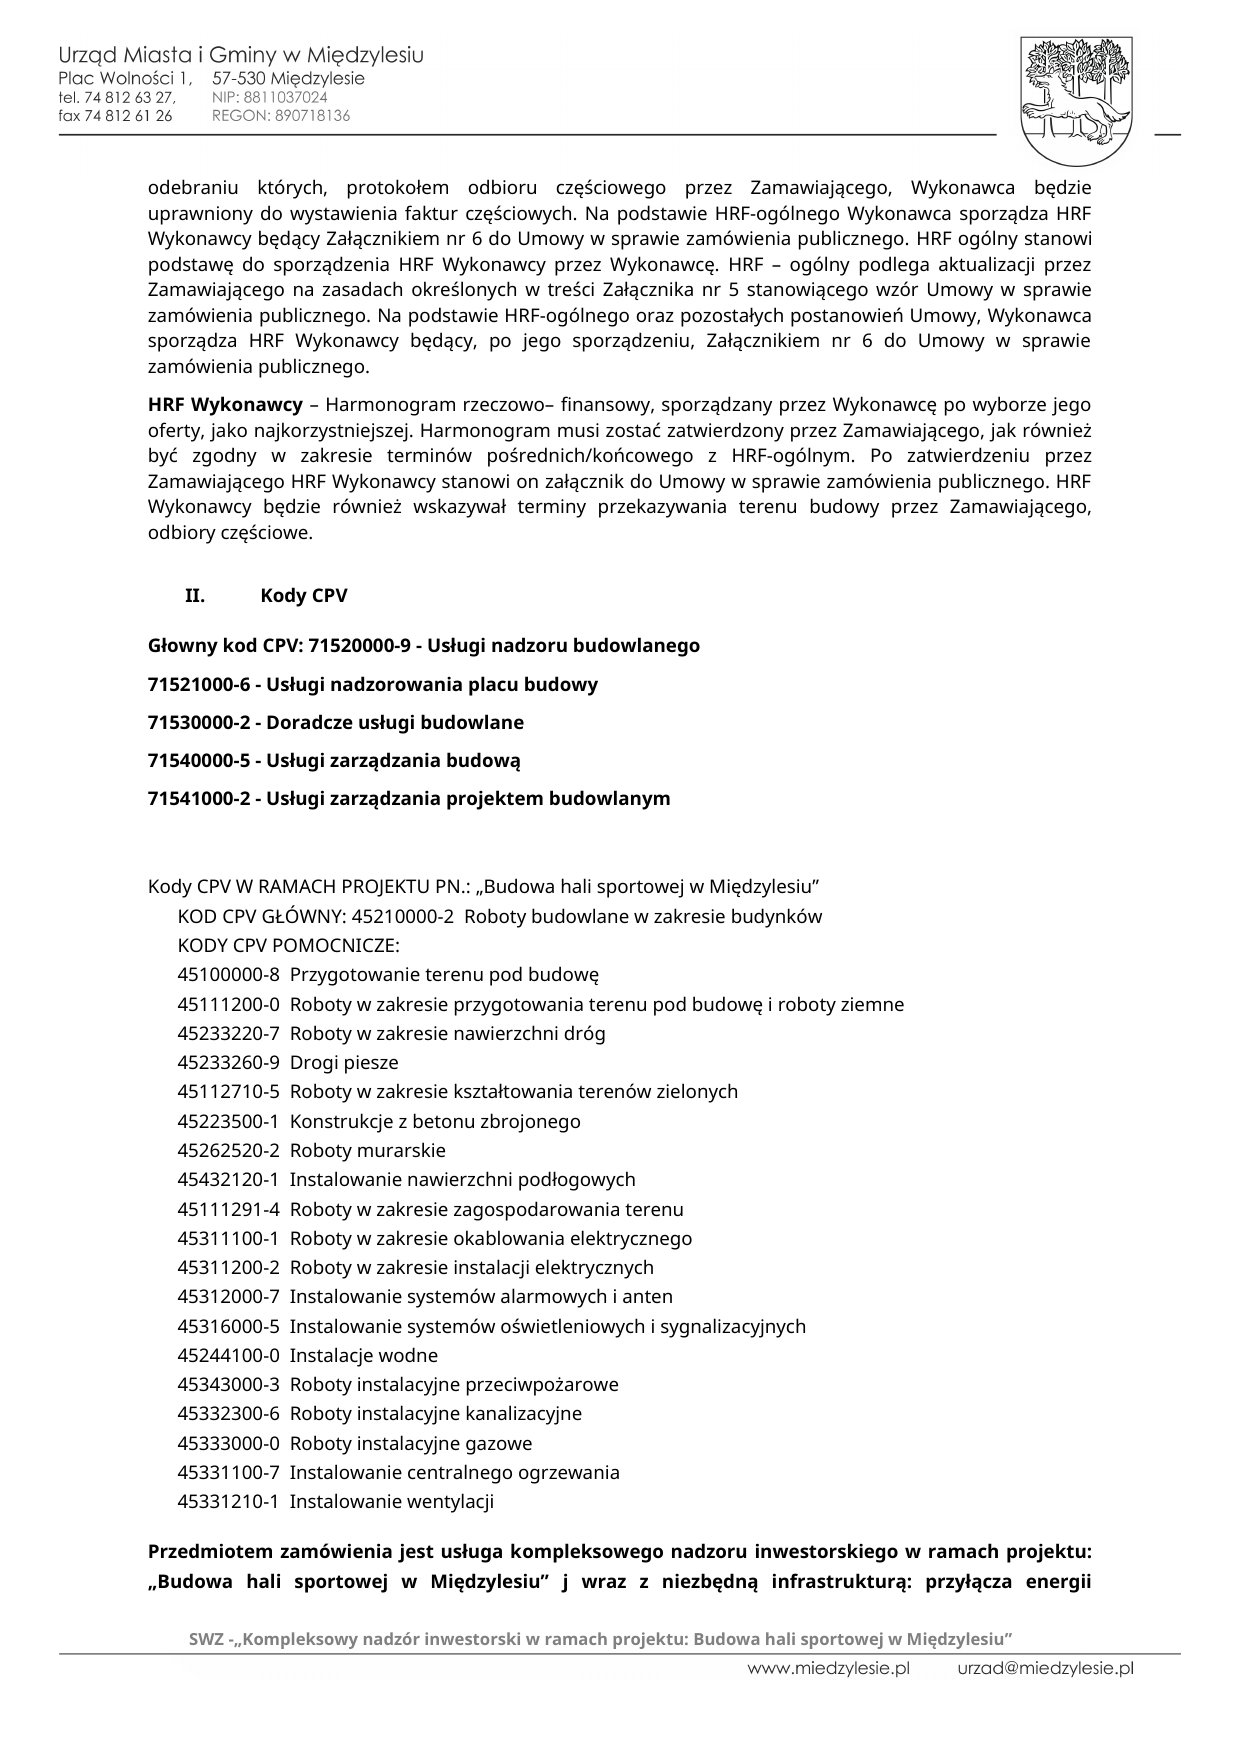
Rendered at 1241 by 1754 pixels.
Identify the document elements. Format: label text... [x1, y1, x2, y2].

text 71521000-6 - Usługi nadzorowania placu budowy [148, 671, 1093, 696]
text 71540000-5 - Usługi zarządzania budową [148, 747, 1093, 773]
list 71541000-2 - Usługi zarządzania projektem budowlanym [148, 786, 1093, 811]
list 45100000-8 Przygotowanie terenu pod budowę 45111200-0 Roboty w zakresie przygotowania terenu pod budowę i roboty ziemne 45233220-7 Roboty w zakresie nawierzchni dróg 45233260-9 Drogi piesze 45112710-5 Roboty w zakresie kształtowania terenów zielonych [177, 962, 1093, 1104]
picture [58, 1650, 1182, 1681]
text Kody CPV W RAMACH PROJEKTU PN.: „Budowa hali sportowej w Międzylesiu” [148, 874, 1093, 899]
list 45244100-0 Instalacje wodne 45343000-3 Roboty instalacyjne przeciwpożarowe 45332300-6 Roboty instalacyjne kanalizacyjne 45333000-0 Roboty instalacyjne gazowe 45331100-7 Instalowanie centralnego ogrzewania 45331210-1 Instalowanie wentylacji [177, 1342, 1093, 1514]
text KODY CPV POMOCNICZE: [177, 932, 1093, 958]
text HRF Wykonawcy – Harmonogram rzeczowo– finansowy, sporządzany przez Wykonawcę po wyborze jego oferty, jako najkorzystniejszej. Harmonogram musi zostać zatwierdzony przez Zamawiającego, jak również być zgodny w zakresie terminów pośrednich/końcowego z HRF-ogólnym. Po zatwierdzeniu przez Zamawiającego HRF Wykonawcy stanowi on załącznik do Umowy w sprawie zamówienia publicznego. HRF Wykonawcy będzie również wskazywał terminy przekazywania terenu budowy przez Zamawiającego, odbiory częściowe. [148, 391, 1093, 544]
list 45311100-1 Roboty w zakresie okablowania elektrycznego 45311200-2 Roboty w zakresie instalacji elektrycznych 45312000-7 Instalowanie systemów alarmowych i anten 45316000-5 Instalowanie systemów oświetleniowych i sygnalizacyjnych [177, 1225, 1093, 1338]
text Głowny kod CPV: 71520000-9 - Usługi nadzoru budowlanego [148, 633, 1093, 658]
list Kody CPV [185, 582, 1093, 608]
text KOD CPV GŁÓWNY: 45210000-2 Roboty budowlane w zakresie budynków [177, 903, 1093, 929]
list 45223500-1 Konstrukcje z betonu zbrojonego 45262520-2 Roboty murarskie 45432120-1 Instalowanie nawierzchni podłogowych 45111291-4 Roboty w zakresie zagospodarowania terenu [177, 1108, 1093, 1221]
picture [58, 29, 1182, 175]
text 71530000-2 - Doradcze usługi budowlane [148, 709, 1093, 734]
